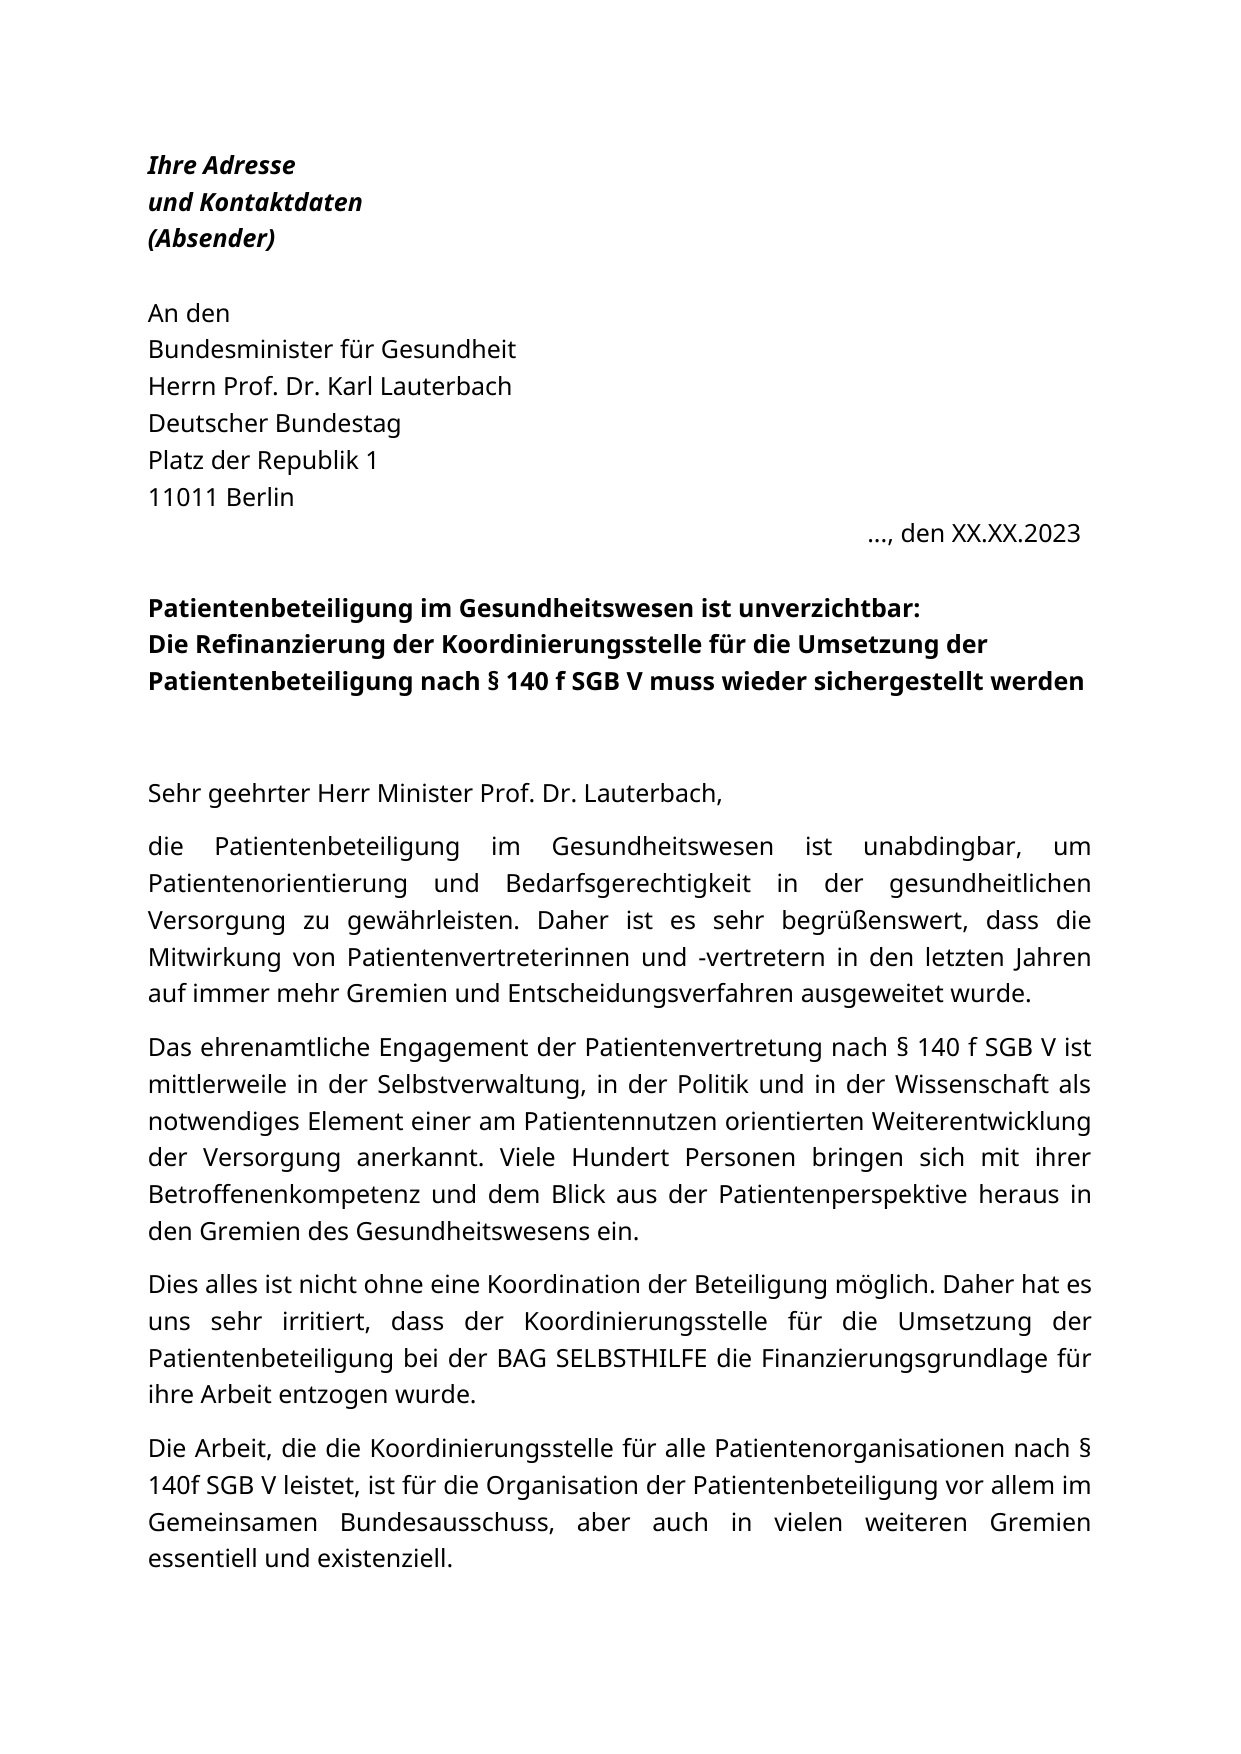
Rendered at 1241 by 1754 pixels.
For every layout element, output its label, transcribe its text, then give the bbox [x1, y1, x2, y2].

text Das ehrenamtliche Engagement der Patientenvertretung nach § 140 f SGB V ist mittlerweile in der Selbstverwaltung, in der Politik und in der Wissenschaft als notwendiges Element einer am Patientennutzen orientierten Weiterentwicklung der Versorgung anerkannt. Viele Hundert Personen bringen sich mit ihrer Betroffenenkompetenz und dem Blick aus der Patientenperspektive heraus in den Gremien des Gesundheitswesens ein. [148, 1029, 1093, 1247]
text und Kontaktdaten [148, 184, 1093, 218]
text Die Arbeit, die die Koordinierungsstelle für alle Patientenorganisationen nach § 140f SGB V leistet, ist für die Organisation der Patientenbeteiligung vor allem im Gemeinsamen Bundesausschuss, aber auch in vielen weiteren Gremien essentiell und existenziell. [148, 1431, 1093, 1575]
text ..., den XX.XX.2023 [148, 516, 1081, 550]
text Dies alles ist nicht ohne eine Koordination der Beteiligung möglich. Daher hat es uns sehr irritiert, dass der Koordinierungsstelle für die Umsetzung der Patientenbeteiligung bei der BAG SELBSTHILFE die Finanzierungsgrundlage für ihre Arbeit entzogen wurde. [148, 1267, 1093, 1411]
text Sehr geehrter Herr Minister Prof. Dr. Lauterbach, [148, 776, 1093, 810]
text die Patientenbeteiligung im Gesundheitswesen ist unabdingbar, um Patientenorientierung und Bedarfsgerechtigkeit in der gesundheitlichen Versorgung zu gewährleisten. Daher ist es sehr begrüßenswert, dass die Mitwirkung von Patientenvertreterinnen und -vertretern in den letzten Jahren auf immer mehr Gremien und Entscheidungsverfahren ausgeweitet wurde. [148, 829, 1093, 1010]
text (Absender) [148, 221, 1093, 255]
text Patientenbeteiligung im Gesundheitswesen ist unverzichtbar: [148, 590, 1093, 624]
text Ihre Adresse [148, 148, 1093, 182]
text Bundesminister für Gesundheit [148, 332, 1093, 366]
text An den [148, 295, 1093, 329]
text Die Refinanzierung der Koordinierungsstelle für die Umsetzung der Patientenbeteiligung nach § 140 f SGB V muss wieder sichergestellt werden [148, 627, 1093, 698]
text Herrn Prof. Dr. Karl Lauterbach Deutscher Bundestag Platz der Republik 1 11011 Berlin [148, 369, 1093, 513]
